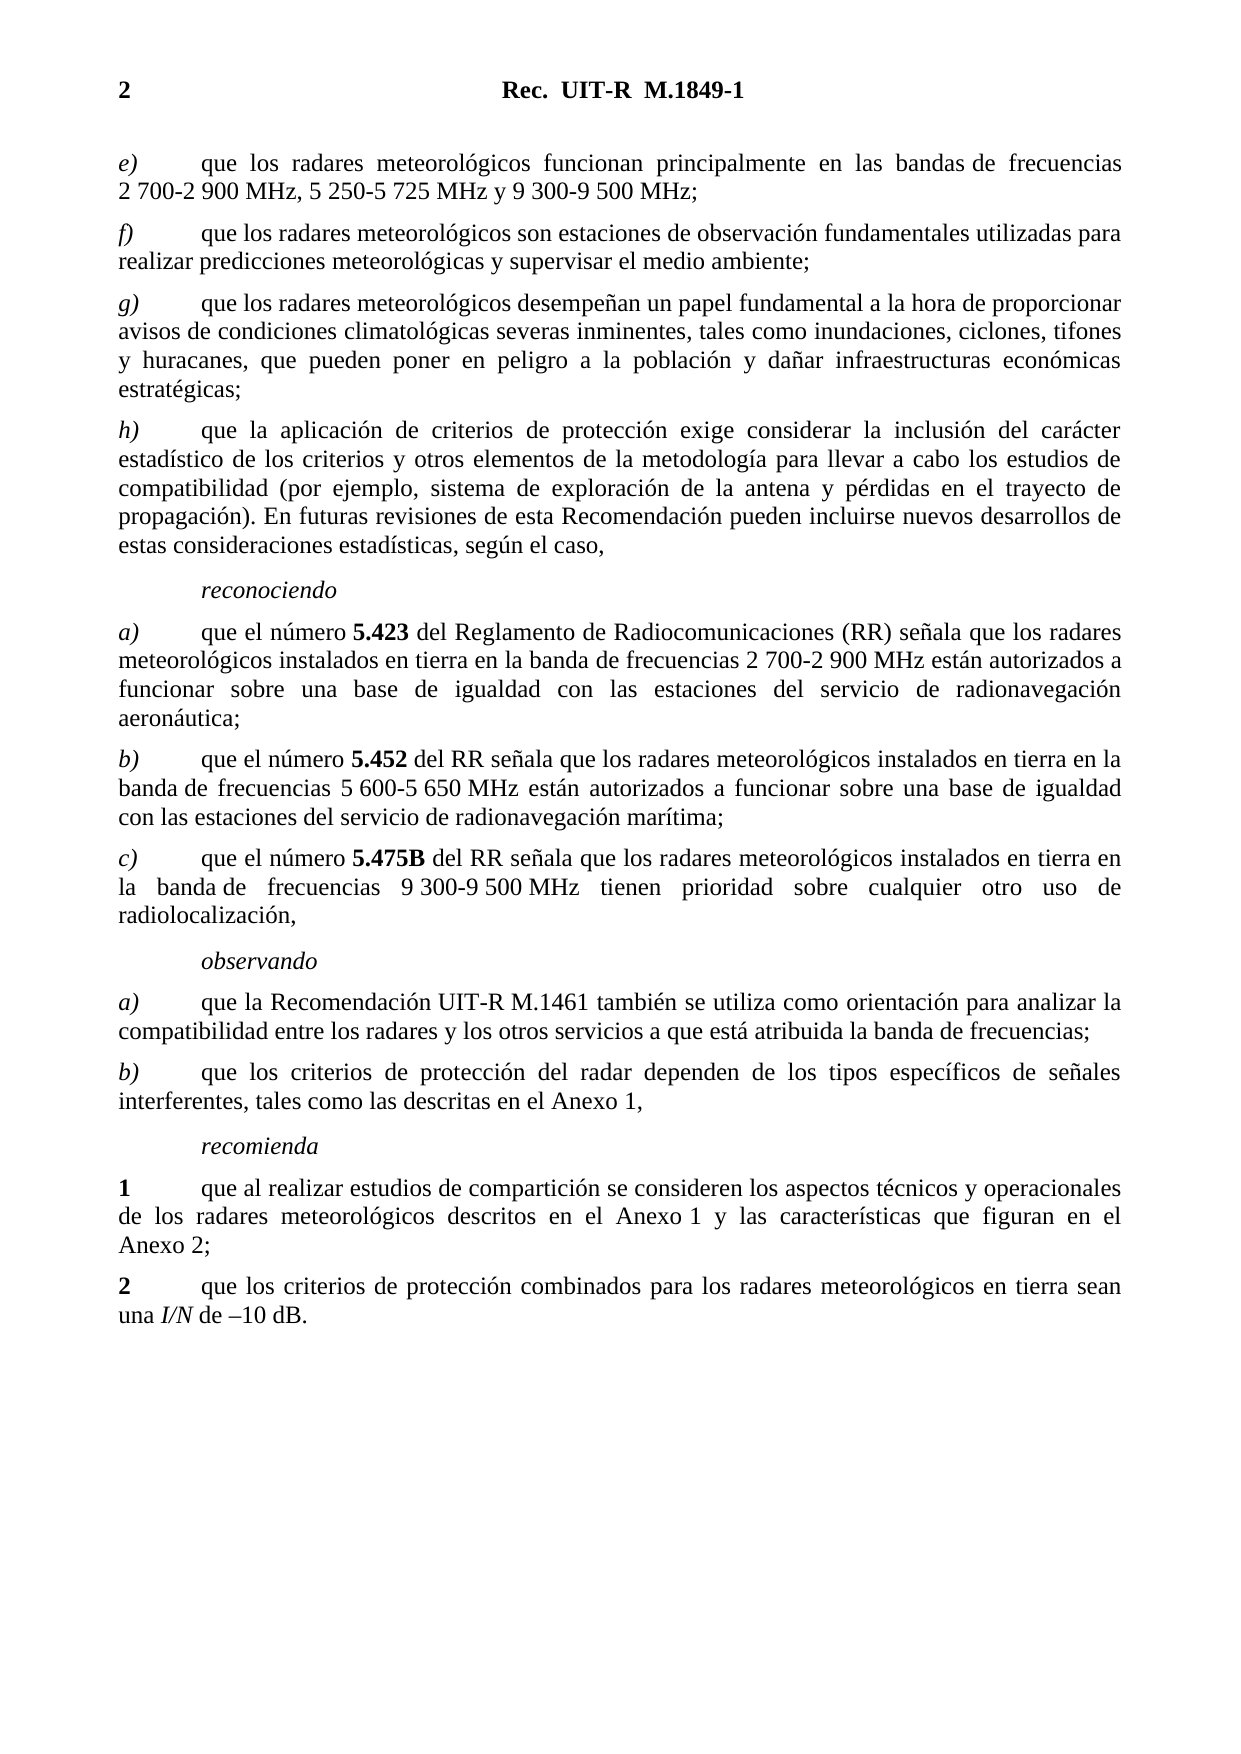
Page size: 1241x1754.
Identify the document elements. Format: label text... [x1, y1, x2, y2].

text b) que el número 5.452 del RR señala que los radares meteorológicos instalados en tierra en la banda de frecuencias 5 600-5 650 MHz están autorizados a funcionar sobre una base de igualdad con las estaciones del servicio de radionavegación marítima; [118, 744, 1122, 831]
text f) que los radares meteorológicos son estaciones de observación fundamentales utilizadas para realizar predicciones meteorológicas y supervisar el medio ambiente; [118, 218, 1122, 275]
text a) que el número 5.423 del Reglamento de Radiocomunicaciones (RR) señala que los radares meteorológicos instalados en tierra en la banda de frecuencias 2 700-2 900 MHz están autorizados a funcionar sobre una base de igualdad con las estaciones del servicio de radionavegación aeronáutica; [118, 617, 1122, 732]
text 2 que los criterios de protección combinados para los radares meteorológicos en tierra sean una I/N de –10 dB. [118, 1271, 1122, 1329]
text g) que los radares meteorológicos desempeñan un papel fundamental a la hora de proporcionar avisos de condiciones climatológicas severas inminentes, tales como inundaciones, ciclones, tifones y huracanes, que pueden poner en peligro a la población y dañar infraestructuras económicas estratégicas; [118, 288, 1122, 403]
text 1 que al realizar estudios de compartición se consideren los aspectos técnicos y operacionales de los radares meteorológicos descritos en el Anexo 1 y las características que figuran en el Anexo 2; [118, 1173, 1122, 1259]
text a) que la Recomendación UIT-R M.1461 también se utiliza como orientación para analizar la compatibilidad entre los radares y los otros servicios a que está atribuida la banda de frecuencias; [118, 987, 1122, 1045]
text reconociendo [201, 576, 1122, 604]
text observando [201, 946, 1122, 975]
text c) que el número 5.475B del RR señala que los radares meteorológicos instalados en tierra en la banda de frecuencias 9 300-9 500 MHz tienen prioridad sobre cualquier otro uso de radiolocalización, [118, 843, 1122, 929]
text e) que los radares meteorológicos funcionan principalmente en las bandas de frecuencias 2 700-2 900 MHz, 5 250-5 725 MHz y 9 300-9 500 MHz; [118, 148, 1122, 205]
text recomienda [201, 1131, 1122, 1160]
text h) que la aplicación de criterios de protección exige considerar la inclusión del carácter estadístico de los criterios y otros elementos de la metodología para llevar a cabo los estudios de compatibilidad (por ejemplo, sistema de exploración de la antena y pérdidas en el trayecto de propagación). En futuras revisiones de esta Recomendación pueden incluirse nuevos desarrollos de estas consideraciones estadísticas, según el caso, [118, 415, 1122, 559]
text b) que los criterios de protección del radar dependen de los tipos específicos de señales interferentes, tales como las descritas en el Anexo 1, [118, 1057, 1122, 1115]
